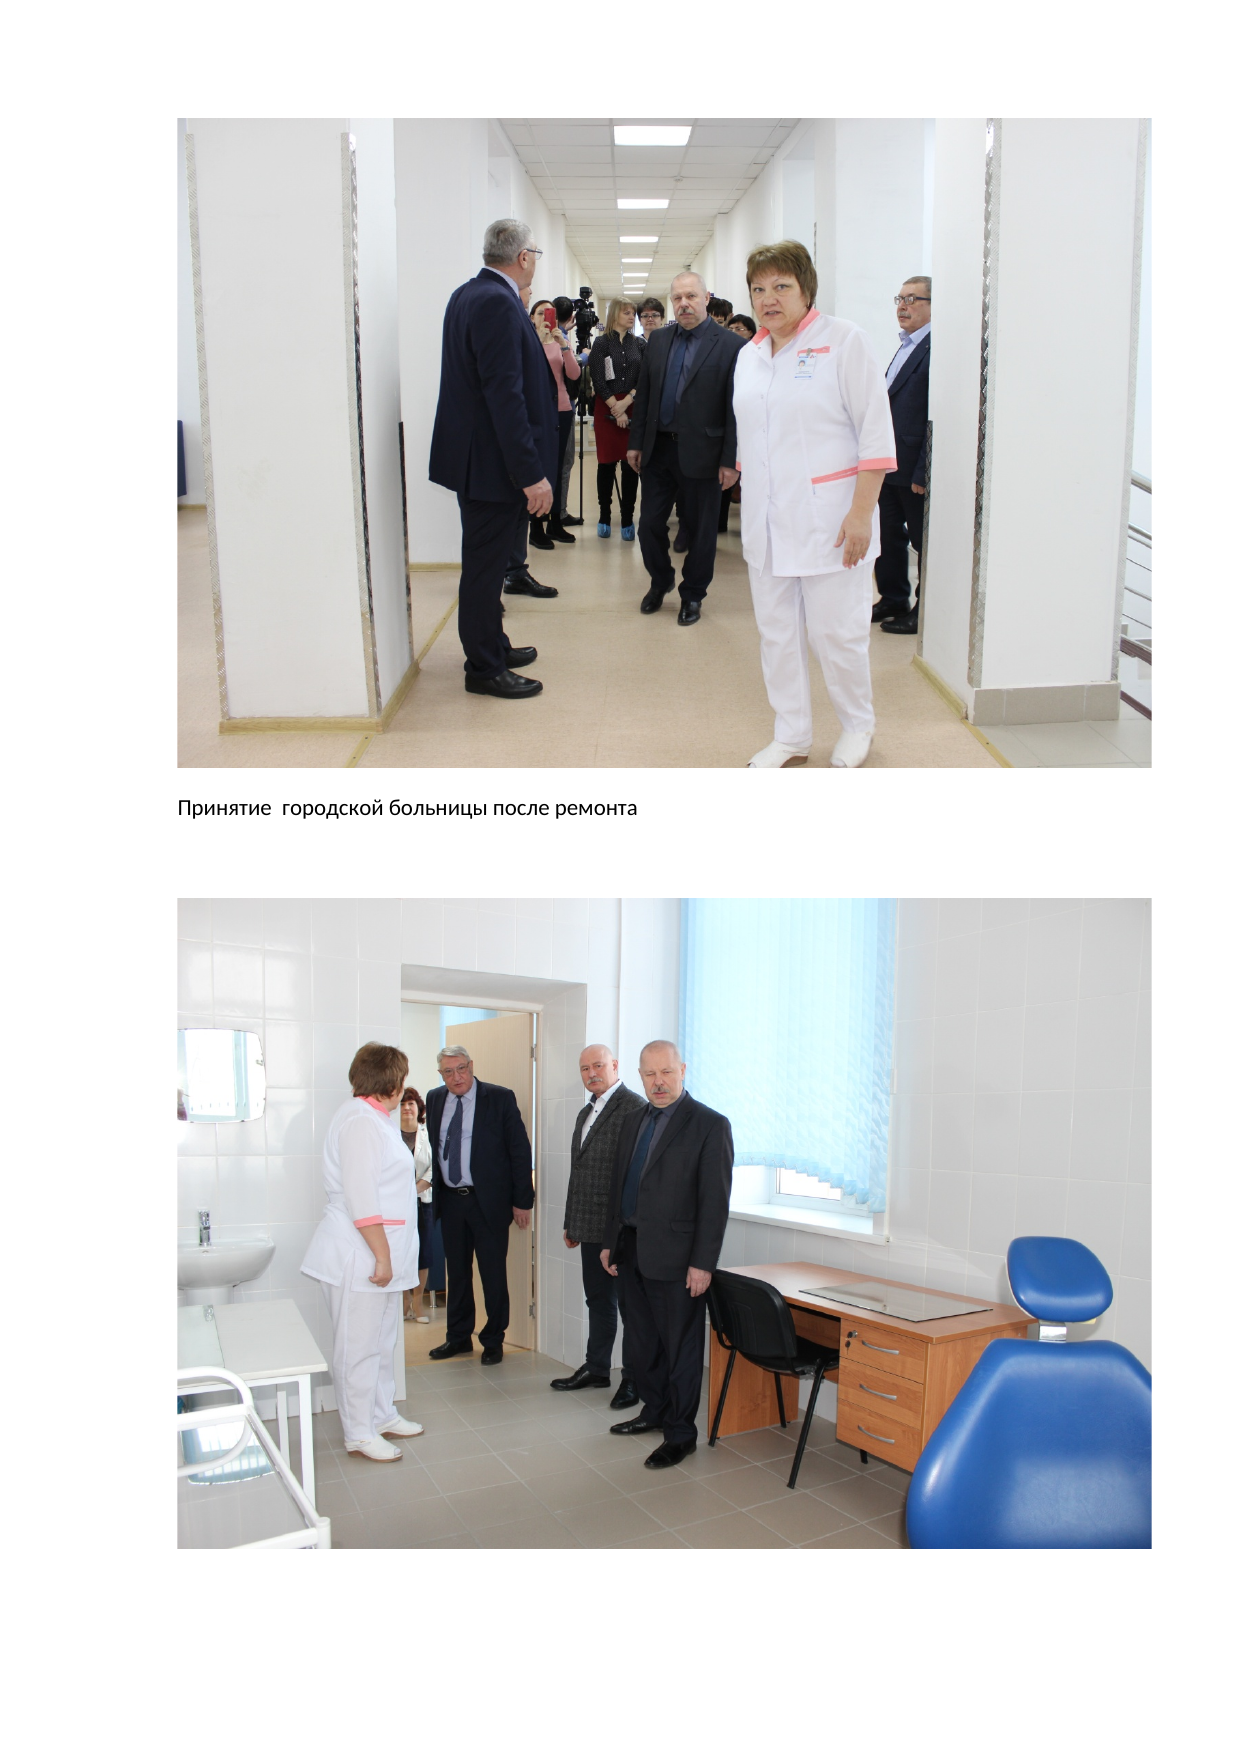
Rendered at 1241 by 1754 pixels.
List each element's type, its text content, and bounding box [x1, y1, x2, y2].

picture [177, 898, 1152, 1549]
picture [177, 118, 1152, 768]
text Принятие городской больницы после ремонта [177, 793, 1152, 821]
